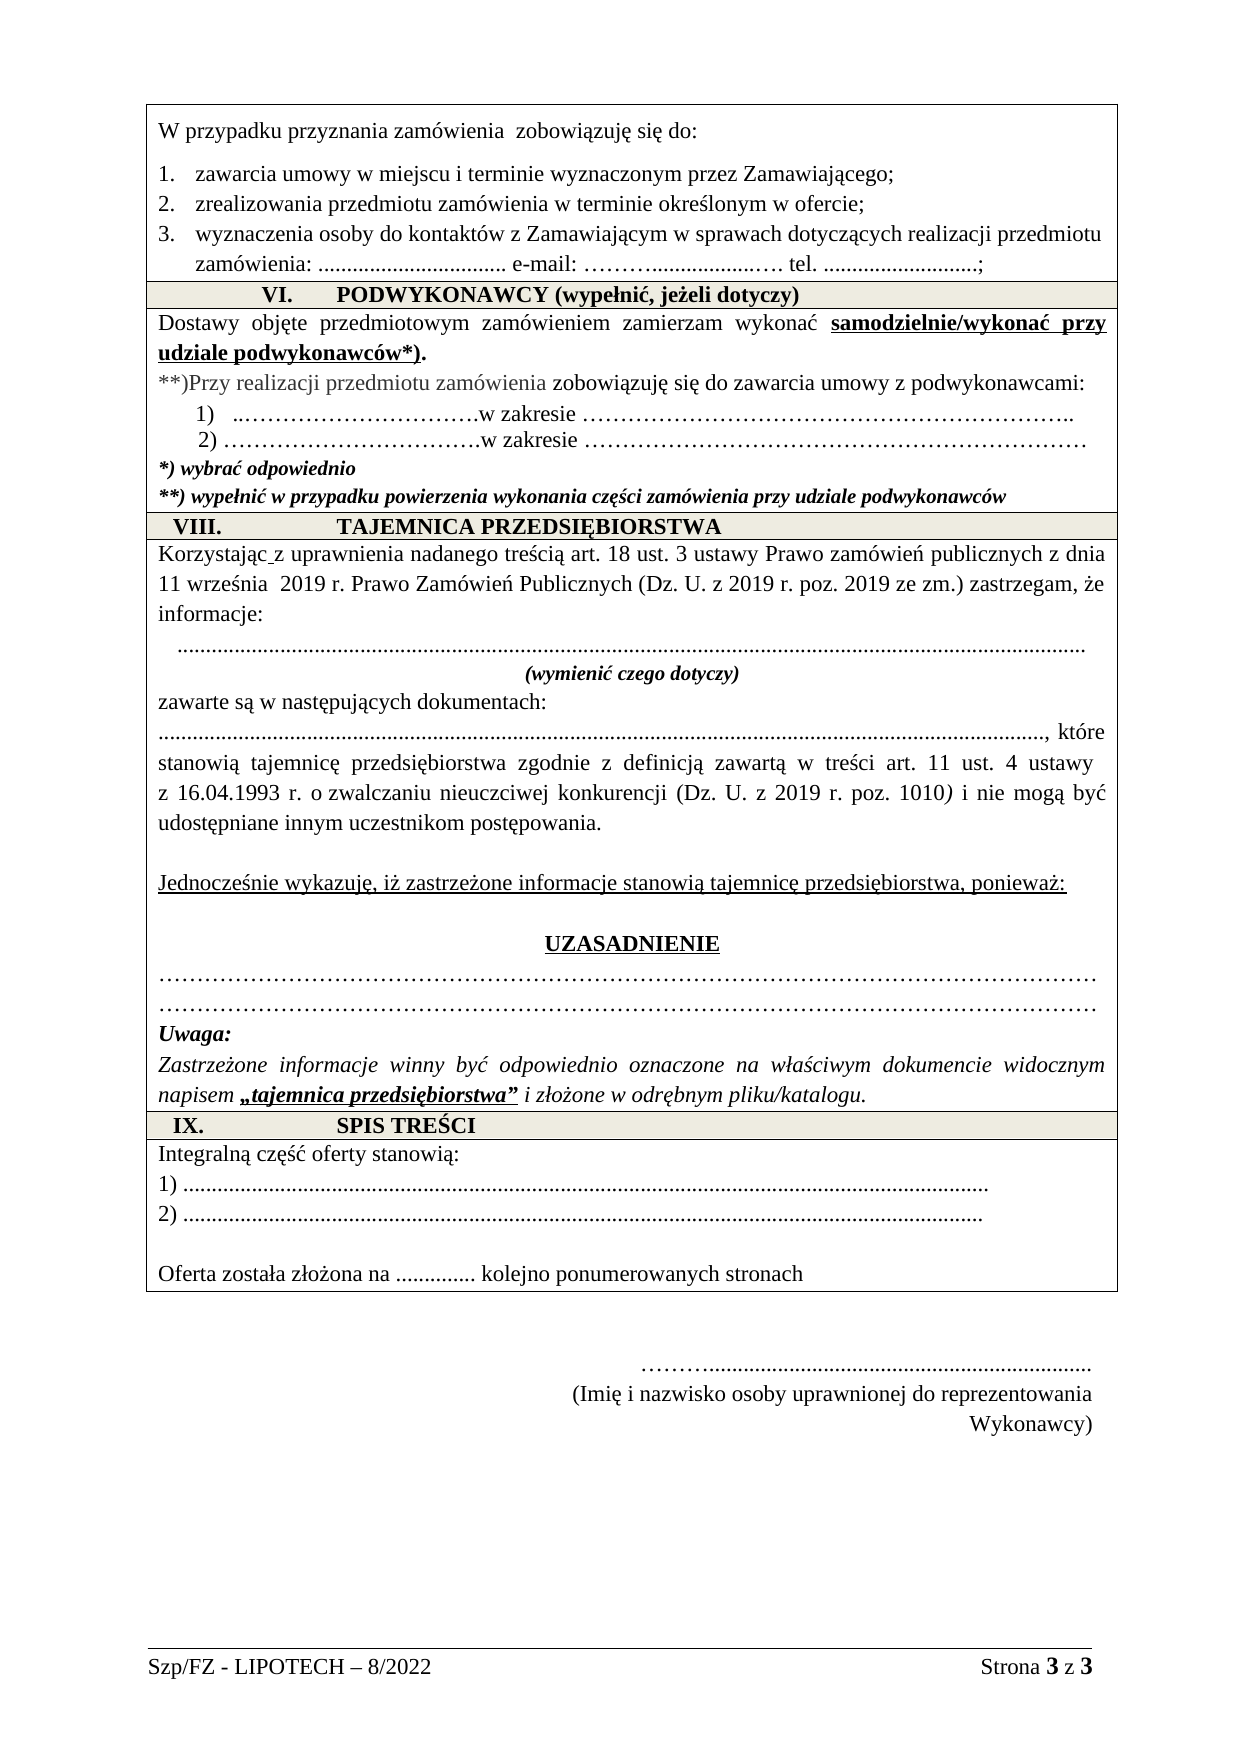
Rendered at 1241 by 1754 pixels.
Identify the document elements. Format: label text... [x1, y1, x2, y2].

table_cell W przypadku przyznania zamówienia zobowiązuję się do: zawarcia umowy w miejscu i terminie wyznaczonym przez Zamawiającego; zrealizowania przedmiotu zamówienia w terminie określonym w ofercie; wyznaczenia osoby do kontaktów z Zamawiającym w sprawach dotyczących realizacji przedmiotu zamówienia: ................................. e-mail: ………..................…. tel. ...........................; [147, 105, 1117, 281]
text ………................................................................... [148, 1350, 1092, 1376]
text (Imię i nazwisko osoby uprawnionej do reprezentowania [148, 1380, 1092, 1406]
table_cell TAJEMNICA PRZEDSIĘBIORSTWA [147, 513, 1117, 539]
table_cell SPIS TREŚCI [147, 1112, 1117, 1138]
table_cell Dostawy objęte przedmiotowym zamówieniem zamierzam wykonać samodzielnie/wykonać przy udziale podwykonawców*). **)Przy realizacji przedmiotu zamówienia zobowiązuję się do zawarcia umowy z podwykonawcami: ..………………………….w zakresie ……………………………………………………….. 2) …………………………….w zakresie ………………………………………………………… *) wybrać odpowiednio **) wypełnić w przypadku powierzenia wykonania części zamówienia przy udziale podwykonawców [147, 309, 1117, 512]
text Wykonawcy) [148, 1410, 1092, 1437]
table_cell Korzystając z uprawnienia nadanego treścią art. 18 ust. 3 ustawy Prawo zamówień publicznych z dnia 11 września 2019 r. Prawo Zamówień Publicznych (Dz. U. z 2019 r. poz. 2019 ze zm.) zastrzegam, że informacje: ............................................................................................................................................................... (wymienić czego dotyczy) zawarte są w następujących dokumentach: ..........................................................................................................................................................., które stanowią tajemnicę przedsiębiorstwa zgodnie z definicją zawartą w treści art. 11 ust. 4 ustawy z 16.04.1993 r. o zwalczaniu nieuczciwej konkurencji (Dz. U. z 2019 r. poz. 1010) i nie mogą być udostępniane innym uczestnikom postępowania. Jednocześnie wykazuję, iż zastrzeżone informacje stanowią tajemnicę przedsiębiorstwa, ponieważ: UZASADNIENIE …………………………………………………………………………………………………………… …………………………………………………………………………………………………………… Uwaga: Zastrzeżone informacje winny być odpowiednio oznaczone na właściwym dokumencie widocznym napisem „tajemnica przedsiębiorstwa” i złożone w odrębnym pliku/katalogu. [147, 540, 1117, 1111]
table_cell Integralną część oferty stanowią: 1) ............................................................................................................................................. 2) ............................................................................................................................................ Oferta została złożona na .............. kolejno ponumerowanych stronach [147, 1140, 1117, 1291]
table_cell PODWYKONAWCY (wypełnić, jeżeli dotyczy) [147, 282, 1117, 308]
